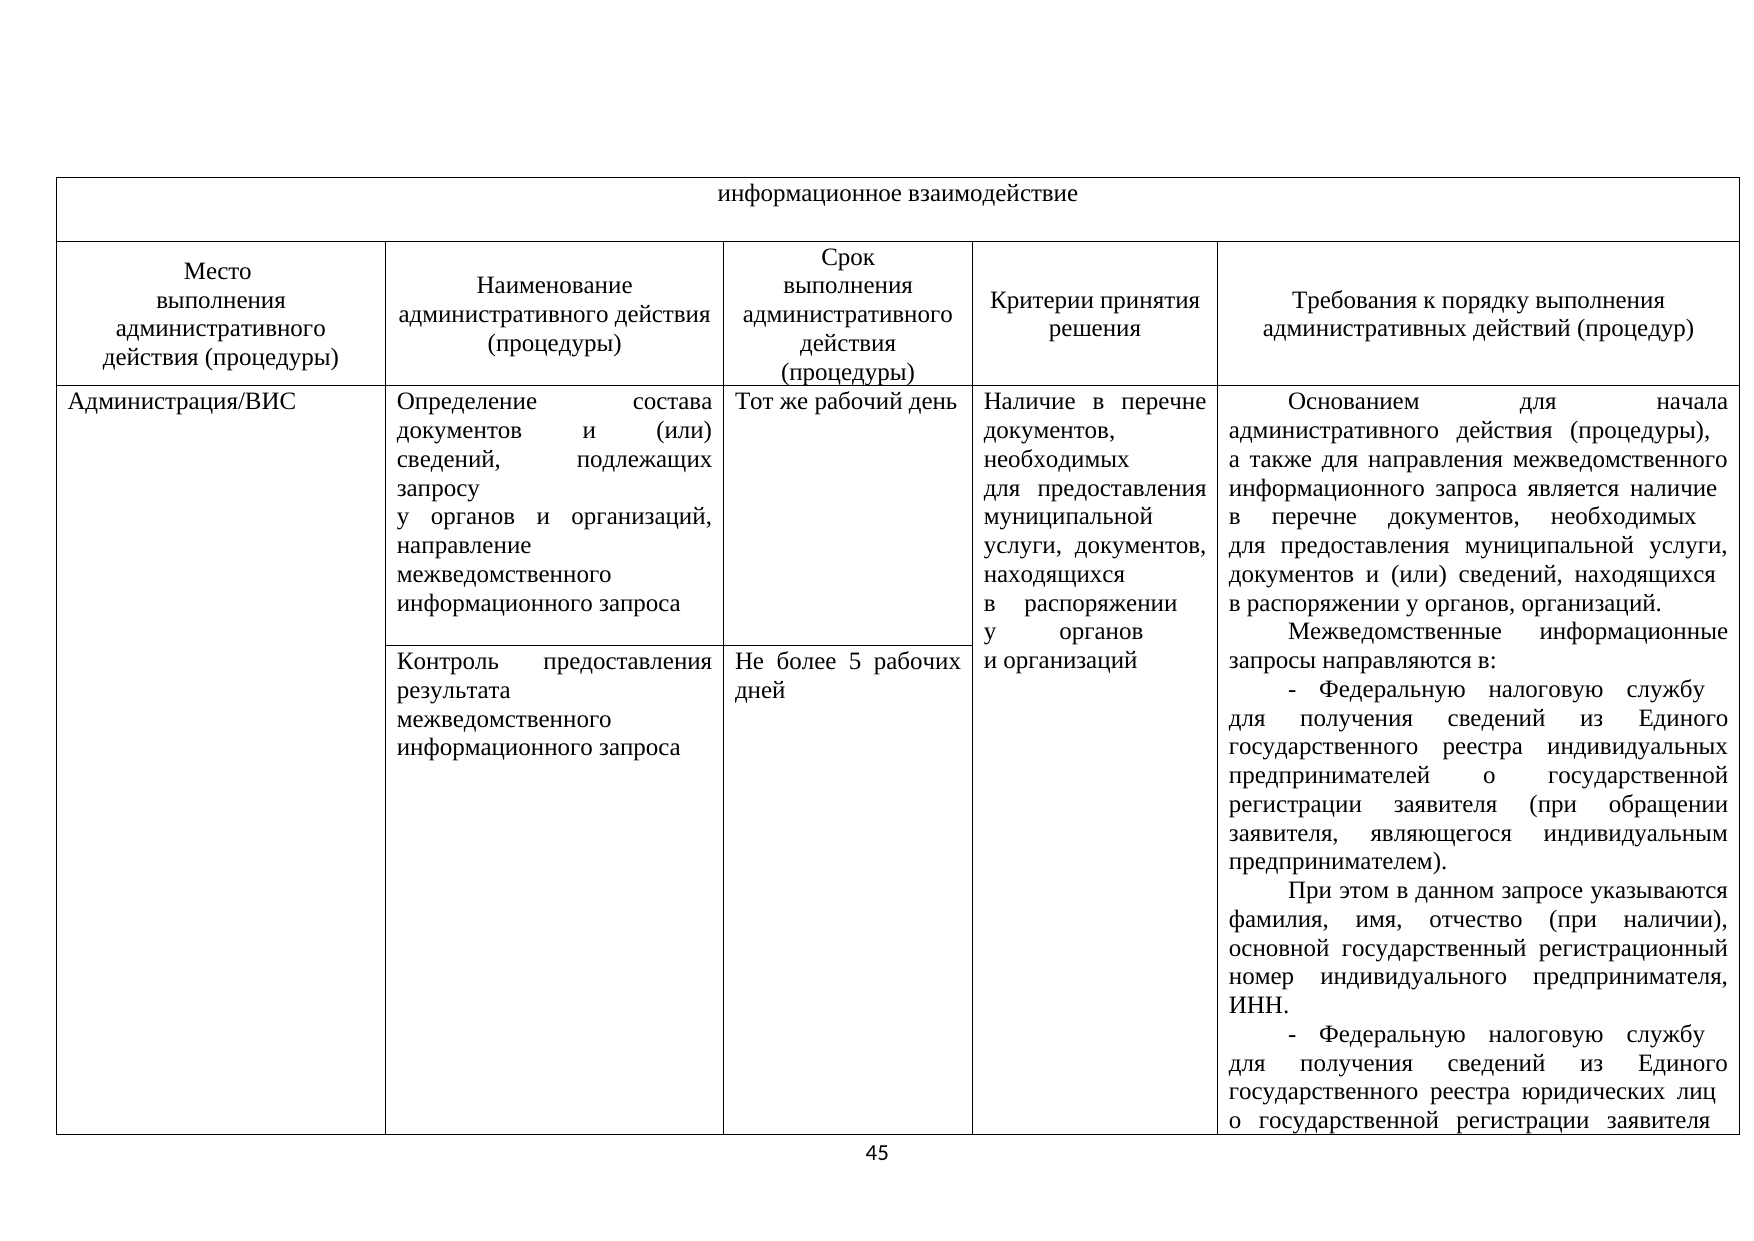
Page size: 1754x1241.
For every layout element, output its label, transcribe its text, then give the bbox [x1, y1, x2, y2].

table_cell Критерии принятия решения [973, 242, 1217, 385]
table_cell Наименование административного действия (процедуры) [386, 242, 723, 385]
table_cell Срок выполнения административного действия (процедуры) [724, 242, 972, 385]
table_cell Тот же рабочий день [724, 386, 972, 645]
table_cell Основанием для начала административного действия (процедуры), а также для направления межведомственного информационного запроса является наличие в перечне документов, необходимых для предоставления муниципальной услуги, документов и (или) сведений, находящихся в распоряжении у органов, организаций. Межведомственные информационные запросы направляются в: - Федеральную налоговую службу для получения сведений из Единого государственного реестра индивидуальных предпринимателей о государственной регистрации заявителя (при обращении заявителя, являющегося индивидуальным предпринимателем). При этом в данном запросе указываются фамилия, имя, отчество (при наличии), основной государственный регистрационный номер индивидуального предпринимателя, ИНН. - Федеральную налоговую службу для получения сведений из Единого государственного реестра юридических лиц о государственной регистрации заявителя (при обращении заявителя, являющегося юридическим лицом). При этом в данном запросе указываются полное наименование юридического лица основной государственный регистрационный номер, ИНН, НЗА (в случае, если заявитель является иностранным юридическим лицом). - Управление Федеральной службы государственной регистрации, кадастра и картографии по Московской области для получения сведений об основных характеристиках и зарегистрированных правах на объекты недвижимости, в отношении которых подан запрос. При этом в данном запросе указываются кадастровый (условный) номер, адрес (местоположение) и наименование объекта недвижимости. Результатом административного действия является направление межведомственного информационного запроса. Результат фиксируется в электронной форме в системе межведомственного электронного взаимодействия Проверка поступления ответа на межведомственные информационные запросы. Результатом административного действия является получение ответа на межведомственный информационный запрос. Результат фиксируется в электронной форме в системе межведомственного электронного взаимодействия [1218, 386, 1739, 1134]
table_cell Место выполнения административного действия (процедуры) [57, 242, 385, 385]
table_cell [724, 646, 972, 1134]
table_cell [386, 646, 723, 1134]
table_cell Требования к порядку выполнения административных действий (процедур) [1218, 242, 1739, 385]
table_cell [57, 178, 1739, 241]
table_cell Определение состава документов и (или) сведений, подлежащих запросу у органов и организаций, направление межведомственного информационного запроса [386, 386, 723, 645]
table_cell Наличие в перечне документов, необходимых для предоставления муниципальной услуги, документов, находящихся в распоряжении у органов и организаций [973, 386, 1217, 1134]
table_cell Администрация/ВИС [57, 386, 385, 1134]
